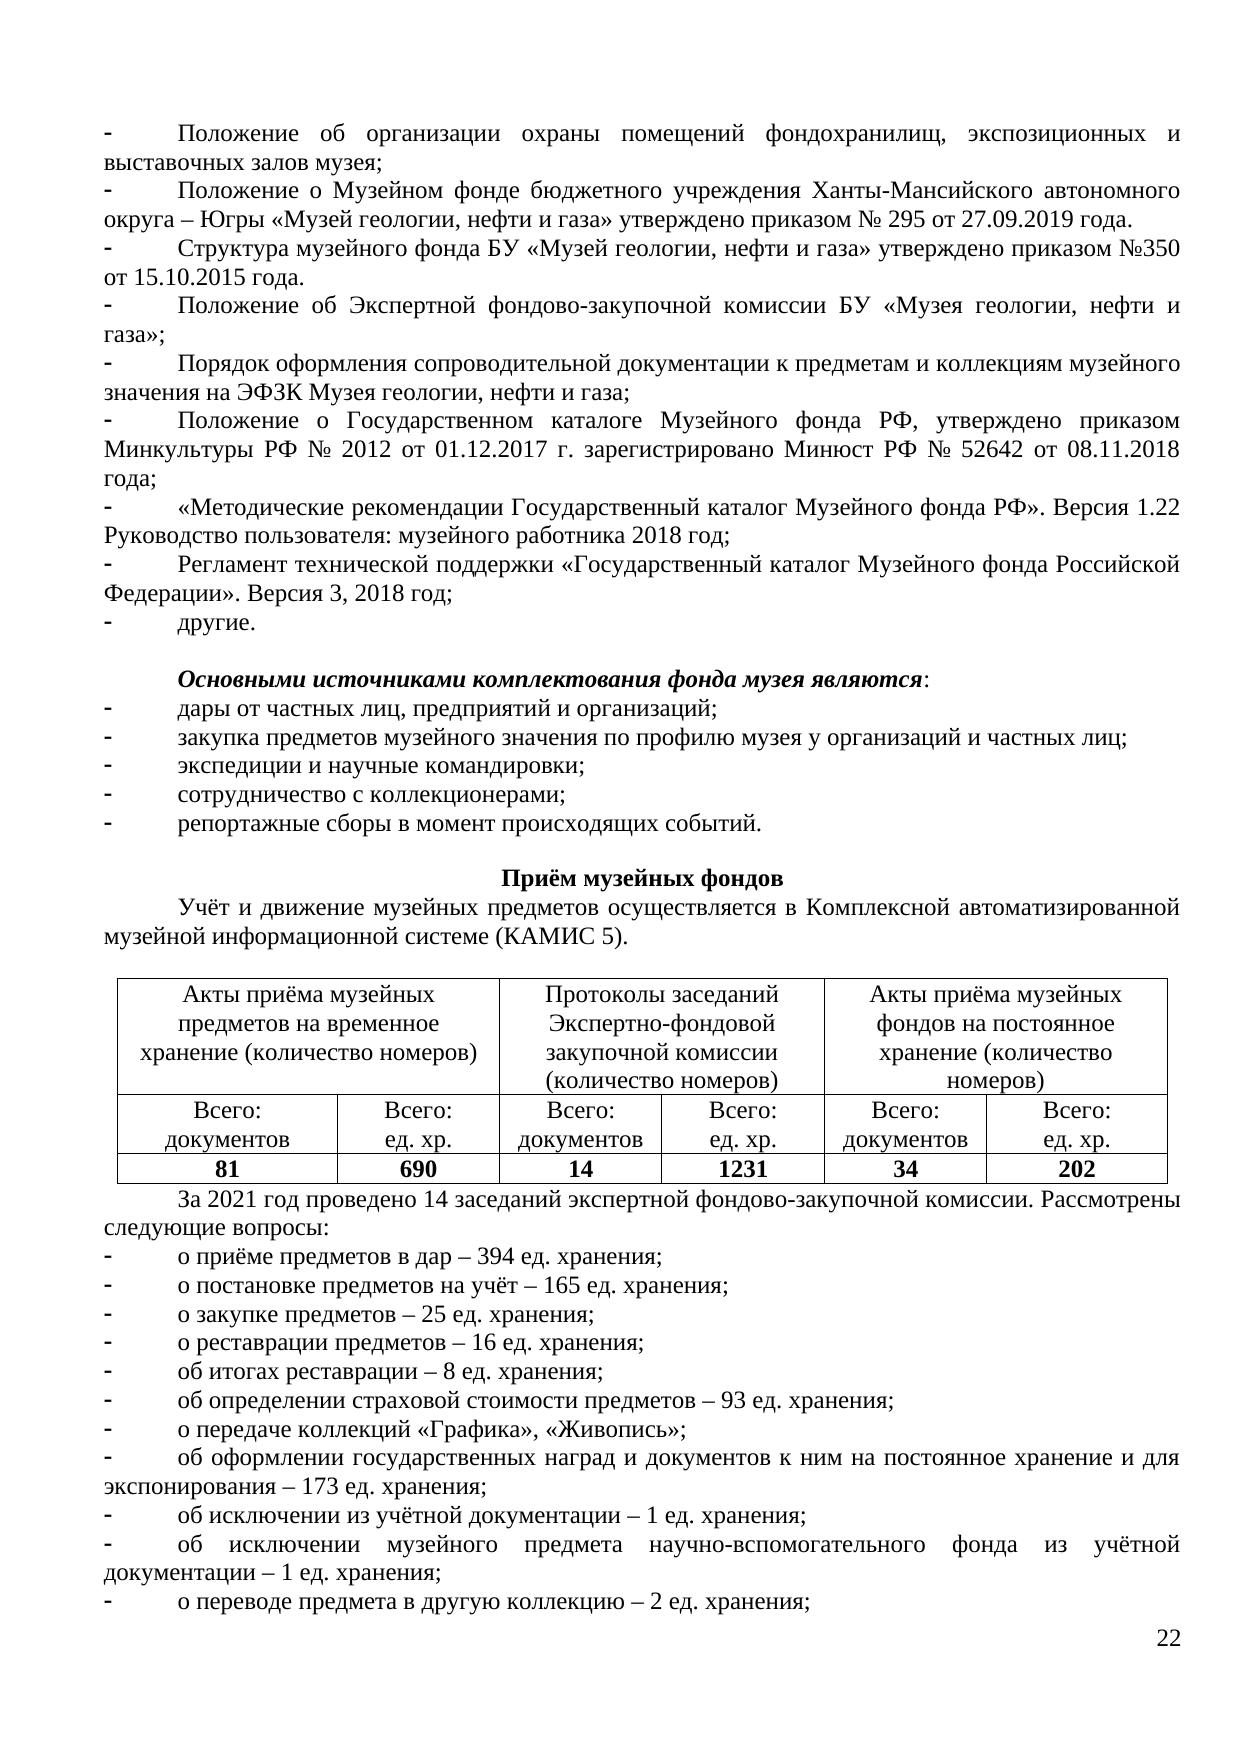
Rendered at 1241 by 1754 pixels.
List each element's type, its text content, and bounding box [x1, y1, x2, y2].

list закупка предметов музейного значения по профилю музея у организаций и частных лиц; [103, 722, 1181, 751]
table_cell 202 [987, 1154, 1167, 1183]
list о закупке предметов – 25 ед. хранения; [103, 1299, 1181, 1327]
list репортажные сборы в момент происходящих событий. [103, 808, 1181, 837]
list о постановке предметов на учёт – 165 ед. хранения; [103, 1270, 1181, 1299]
table_cell Всего: документов [500, 1095, 661, 1153]
list Положение о Музейном фонде бюджетного учреждения Ханты-Мансийского автономного округа – Югры «Музей геологии, нефти и газа» утверждено приказом № 295 от 27.09.2019 года. [103, 176, 1181, 233]
list дары от частных лиц, предприятий и организаций; [103, 693, 1181, 722]
list о приёме предметов в дар – 394 ед. хранения; [103, 1241, 1181, 1270]
table_cell 81 [118, 1154, 337, 1183]
text Учёт и движение музейных предметов осуществляется в Комплексной автоматизированной музейной информационной системе (КАМИС 5). [103, 892, 1181, 949]
list об итогах реставрации – 8 ед. хранения; [103, 1356, 1181, 1385]
table_cell Всего: ед. хр. [662, 1095, 824, 1153]
table_header Акты приёма музейных предметов на временное хранение (количество номеров) [118, 979, 499, 1094]
list об определении страховой стоимости предметов – 93 ед. хранения; [103, 1385, 1181, 1414]
list экспедиции и научные командировки; [103, 751, 1181, 779]
table_header Протоколы заседаний Экспертно-фондовой закупочной комиссии (количество номеров) [500, 979, 824, 1094]
list Положение об организации охраны помещений фондохранилищ, экспозиционных и выставочных залов музея; [103, 118, 1181, 176]
list Регламент технической поддержки «Государственный каталог Музейного фонда Российской Федерации». Версия 3, 2018 год; [103, 549, 1181, 607]
list Положение о Государственном каталоге Музейного фонда РФ, утверждено приказом Минкультуры РФ № 2012 от 01.12.2017 г. зарегистрировано Минюст РФ № 52642 от 08.11.2018 года; [103, 406, 1181, 492]
table_cell Всего: ед. хр. [338, 1095, 499, 1153]
list «Методические рекомендации Государственный каталог Музейного фонда РФ». Версия 1.22 Руководство пользователя: музейного работника 2018 год; [103, 492, 1181, 549]
list о переводе предмета в другую коллекцию – 2 ед. хранения; [103, 1586, 1181, 1615]
table_header Акты приёма музейных фондов на постоянное хранение (количество номеров) [825, 979, 1167, 1094]
table_cell 34 [825, 1154, 986, 1183]
table_cell 14 [500, 1154, 661, 1183]
table_cell Всего: документов [825, 1095, 986, 1153]
list другие. [103, 607, 1181, 636]
table_cell 690 [338, 1154, 499, 1183]
list о реставрации предметов – 16 ед. хранения; [103, 1327, 1181, 1356]
table_cell Всего: ед. хр. [987, 1095, 1167, 1153]
text За 2021 год проведено 14 заседаний экспертной фондово-закупочной комиссии. Рассмотрены следующие вопросы: [103, 1184, 1181, 1241]
list Положение об Экспертной фондово-закупочной комиссии БУ «Музея геологии, нефти и газа»; [103, 291, 1181, 348]
text Приём музейных фондов [103, 863, 1181, 892]
list о передаче коллекций «Графика», «Живопись»; [103, 1414, 1181, 1442]
list сотрудничество с коллекционерами; [103, 779, 1181, 808]
list Порядок оформления сопроводительной документации к предметам и коллекциям музейного значения на ЭФЗК Музея геологии, нефти и газа; [103, 348, 1181, 406]
list Структура музейного фонда БУ «Музей геологии, нефти и газа» утверждено приказом №350 от 15.10.2015 года. [103, 233, 1181, 291]
list об исключении музейного предмета научно-вспомогательного фонда из учётной документации – 1 ед. хранения; [103, 1529, 1181, 1586]
list об оформлении государственных наград и документов к ним на постоянное хранение и для экспонирования – 173 ед. хранения; [103, 1442, 1181, 1500]
table_cell Всего: документов [118, 1095, 337, 1153]
list об исключении из учётной документации – 1 ед. хранения; [103, 1500, 1181, 1529]
text Основными источниками комплектования фонда музея являются: [103, 664, 1181, 693]
table_cell 1231 [662, 1154, 824, 1183]
